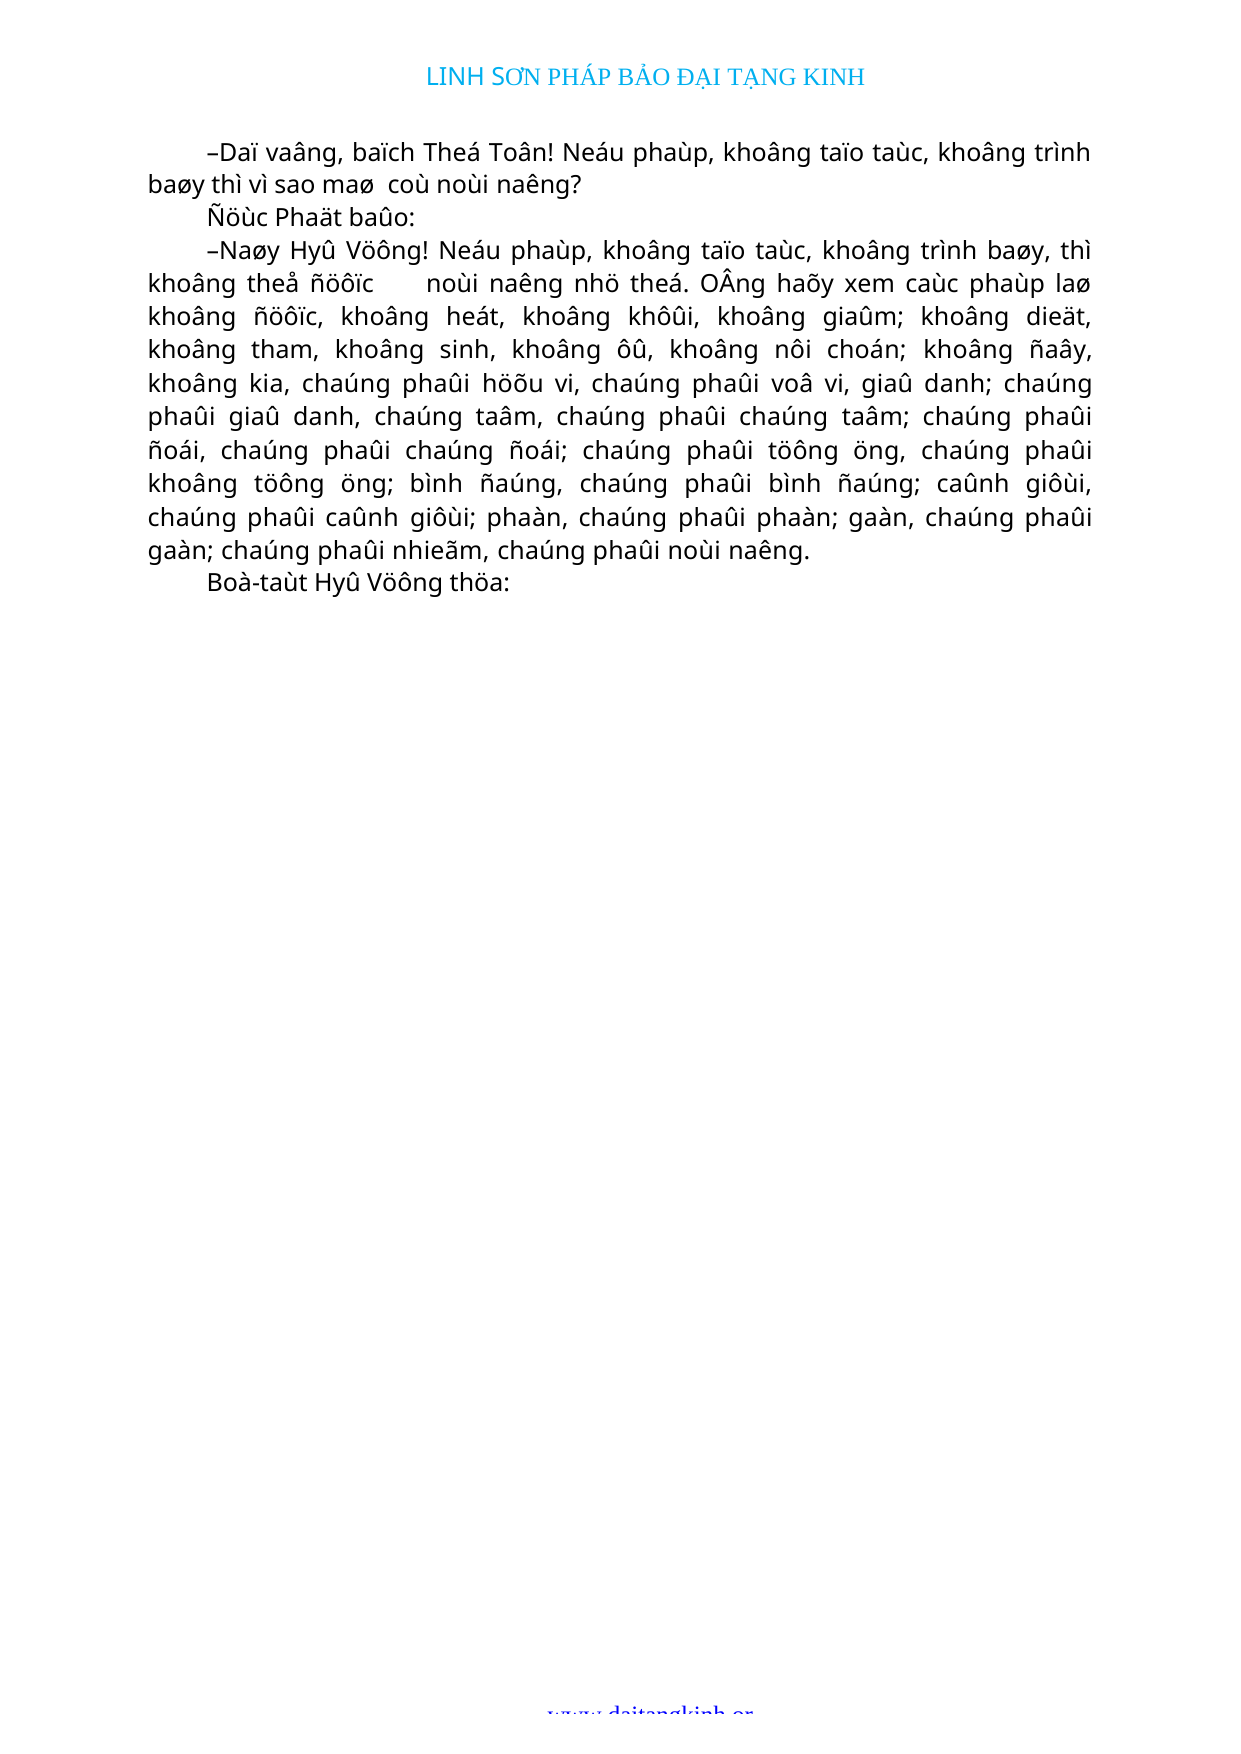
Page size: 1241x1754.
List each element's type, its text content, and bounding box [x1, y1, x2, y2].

text Boà-taùt Hyû Vöông thöa: [206, 567, 1105, 598]
text –Daï vaâng, baïch Theá Toân! Neáu phaùp, khoâng taïo taùc, khoâng trình baøy thì vì sao maø coù noùi naêng? [147, 135, 1093, 201]
text Ñöùc Phaät baûo: [206, 201, 1105, 232]
text –Naøy Hyû Vöông! Neáu phaùp, khoâng taïo taùc, khoâng trình baøy, thì khoâng theå ñöôïc noùi naêng nhö theá. OÂng haõy xem caùc phaùp laø khoâng ñöôïc, khoâng heát, khoâng khôûi, khoâng giaûm; khoâng dieät, khoâng tham, khoâng sinh, khoâng ôû, khoâng nôi choán; khoâng ñaây, khoâng kia, chaúng phaûi höõu vi, chaúng phaûi voâ vi, giaû danh; chaúng phaûi giaû danh, chaúng taâm, chaúng phaûi chaúng taâm; chaúng phaûi ñoái, chaúng phaûi chaúng ñoái; chaúng phaûi töông öng, chaúng phaûi khoâng töông öng; bình ñaúng, chaúng phaûi bình ñaúng; caûnh giôùi, chaúng phaûi caûnh giôùi; phaàn, chaúng phaûi phaàn; gaàn, chaúng phaûi gaàn; chaúng phaûi nhieãm, chaúng phaûi noùi naêng. [147, 233, 1093, 567]
